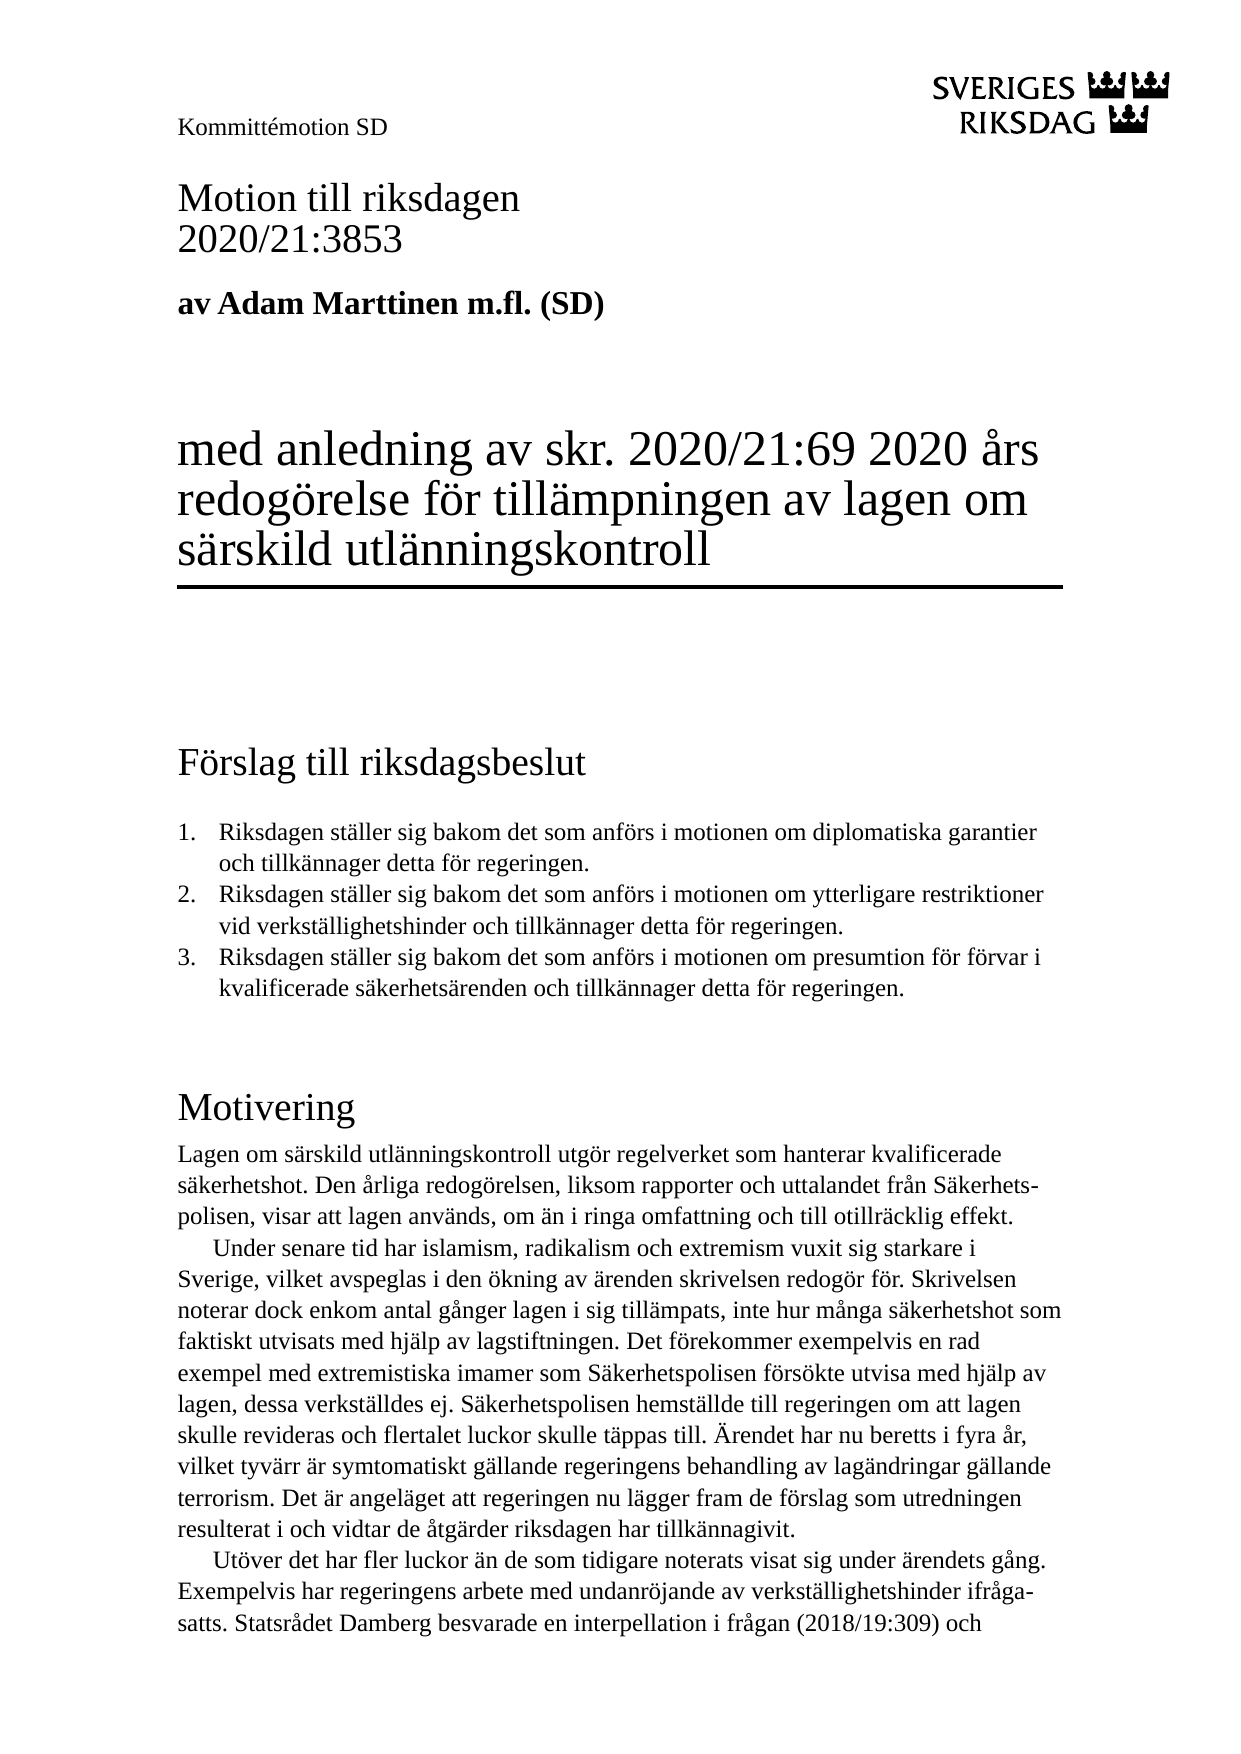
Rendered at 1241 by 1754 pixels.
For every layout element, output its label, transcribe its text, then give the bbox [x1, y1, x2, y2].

text Lagen om särskild utlänningskontroll utgör regelverket som hanterar kvalificerade säkerhetshot. Den årliga redogörelsen, liksom rapporter och uttalandet från Säkerhetspolisen, visar att lagen används, om än i ringa omfattning och till otillräcklig effekt. [177, 1136, 1063, 1230]
text Under senare tid har islamism, radikalism och extremism vuxit sig starkare i Sverige, vilket avspeglas i den ökning av ärenden skrivelsen redogör för. Skrivelsen noterar dock enkom antal gånger lagen i sig tillämpats, inte hur många säkerhetshot som faktiskt utvisats med hjälp av lagstiftningen. Det förekommer exempelvis en rad exempel med extremistiska imamer som Säkerhetspolisen försökte utvisa med hjälp av lagen, dessa verkställdes ej. Säkerhetspolisen hemställde till regeringen om att lagen skulle revideras och flertalet luckor skulle täppas till. Ärendet har nu beretts i fyra år, vilket tyvärr är symtomatiskt gällande regeringens behandling av lagändringar gällande terrorism. Det är angeläget att regeringen nu lägger fram de förslag som utredningen resulterat i och vidtar de åtgärder riksdagen har tillkännagivit. [177, 1230, 1063, 1543]
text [177, 1543, 1063, 1636]
